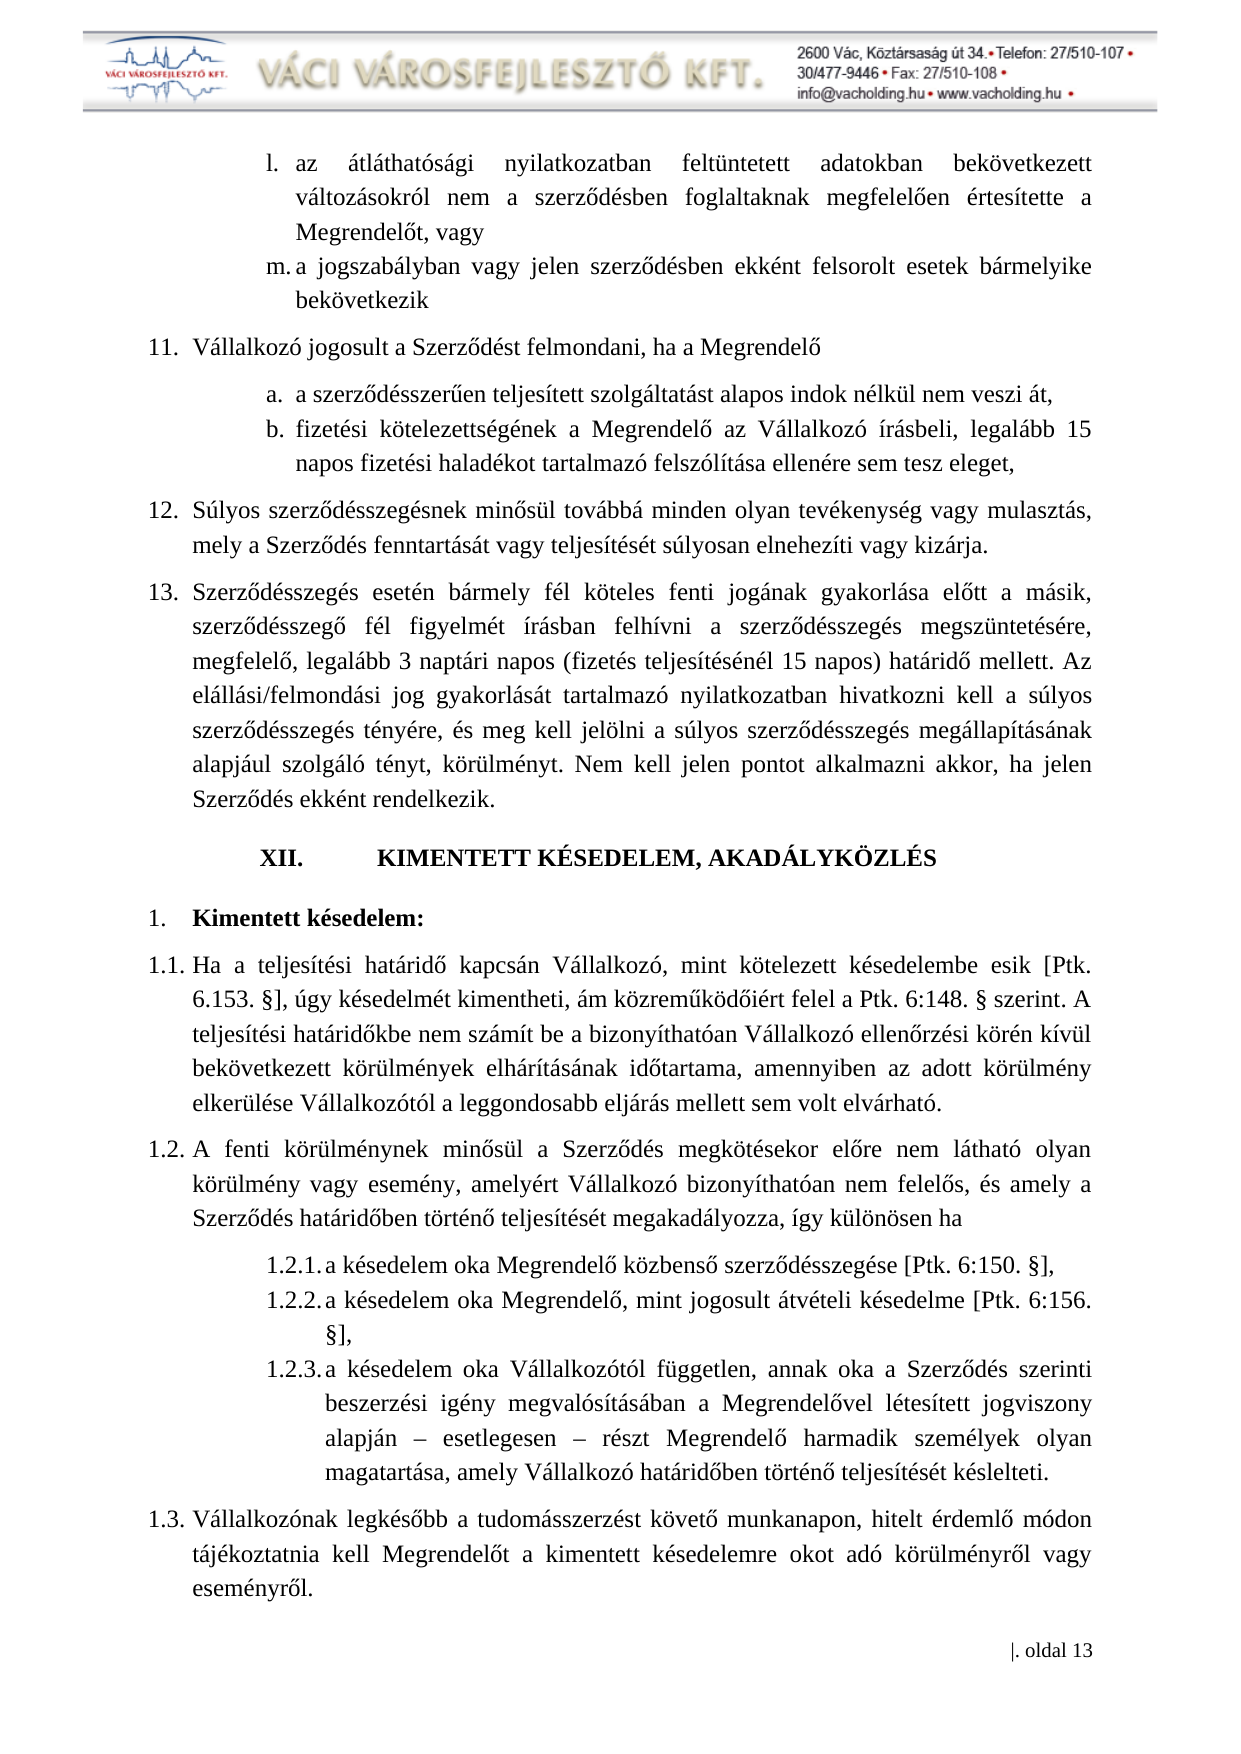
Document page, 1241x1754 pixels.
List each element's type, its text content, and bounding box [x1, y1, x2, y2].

list KIMENTETT KÉSEDELEM, AKADÁLYKÖZLÉS [148, 843, 1093, 872]
list a szerződésszerűen teljesített szolgáltatást alapos indok nélkül nem veszi át, [266, 379, 1093, 408]
list Súlyos szerződésszegésnek minősül továbbá minden olyan tevékenység vagy mulasztás, mely a Szerződés fenntartását vagy teljesítését súlyosan elnehezíti vagy kizárja. [148, 495, 1093, 559]
list Szerződésszegés esetén bármely fél köteles fenti jogának gyakorlása előtt a másik, szerződésszegő fél figyelmét írásban felhívni a szerződésszegés megszüntetésére, megfelelő, legalább 3 naptári napos (fizetés teljesítésénél 15 napos) határidő mellett. Az elállási/felmondási jog gyakorlását tartalmazó nyilatkozatban hivatkozni kell a súlyos szerződésszegés tényére, és meg kell jelölni a súlyos szerződésszegés megállapításának alapjául szolgáló tényt, körülményt. Nem kell jelen pontot alkalmazni akkor, ha jelen Szerződés ekként rendelkezik. [148, 577, 1093, 812]
list Vállalkozónak legkésőbb a tudomásszerzést követő munkanapon, hitelt érdemlő módon tájékoztatnia kell Megrendelőt a kimentett késedelemre okot adó körülményről vagy eseményről. [148, 1504, 1093, 1602]
list a késedelem oka Megrendelő közbenső szerződésszegése [Ptk. 6:150. §], [266, 1251, 1093, 1279]
list a késedelem oka Megrendelő, mint jogosult átvételi késedelme [Ptk. 6:156. §], [266, 1285, 1093, 1348]
list a jogszabályban vagy jelen szerződésben ekként felsorolt esetek bármelyike bekövetkezik [266, 251, 1093, 314]
list Vállalkozó jogosult a Szerződést felmondani, ha a Megrendelő [148, 332, 1093, 361]
list Kimentett késedelem: [148, 903, 1093, 931]
list az átláthatósági nyilatkozatban feltüntetett adatokban bekövetkezett változásokról nem a szerződésben foglaltaknak megfelelően értesítette a Megrendelőt, vagy [266, 148, 1093, 245]
picture [82, 30, 1158, 113]
list Ha a teljesítési határidő kapcsán Vállalkozó, mint kötelezett késedelembe esik [Ptk. 6.153. §], úgy késedelmét kimentheti, ám közreműködőiért felel a Ptk. 6:148. § szerint. A teljesítési határidőkbe nem számít be a bizonyíthatóan Vállalkozó ellenőrzési körén kívül bekövetkezett körülmények elhárításának időtartama, amennyiben az adott körülmény elkerülése Vállalkozótól a leggondosabb eljárás mellett sem volt elvárható. [148, 950, 1093, 1116]
list A fenti körülménynek minősül a Szerződés megkötésekor előre nem látható olyan körülmény vagy esemény, amelyért Vállalkozó bizonyíthatóan nem felelős, és amely a Szerződés határidőben történő teljesítését megakadályozza, így különösen ha [148, 1134, 1093, 1232]
list fizetési kötelezettségének a Megrendelő az Vállalkozó írásbeli, legalább 15 napos fizetési haladékot tartalmazó felszólítása ellenére sem tesz eleget, [266, 414, 1093, 477]
list a késedelem oka Vállalkozótól független, annak oka a Szerződés szerinti beszerzési igény megvalósításában a Megrendelővel létesített jogviszony alapján – esetlegesen – részt Megrendelő harmadik személyek olyan magatartása, amely Vállalkozó határidőben történő teljesítését késlelteti. [266, 1354, 1093, 1486]
